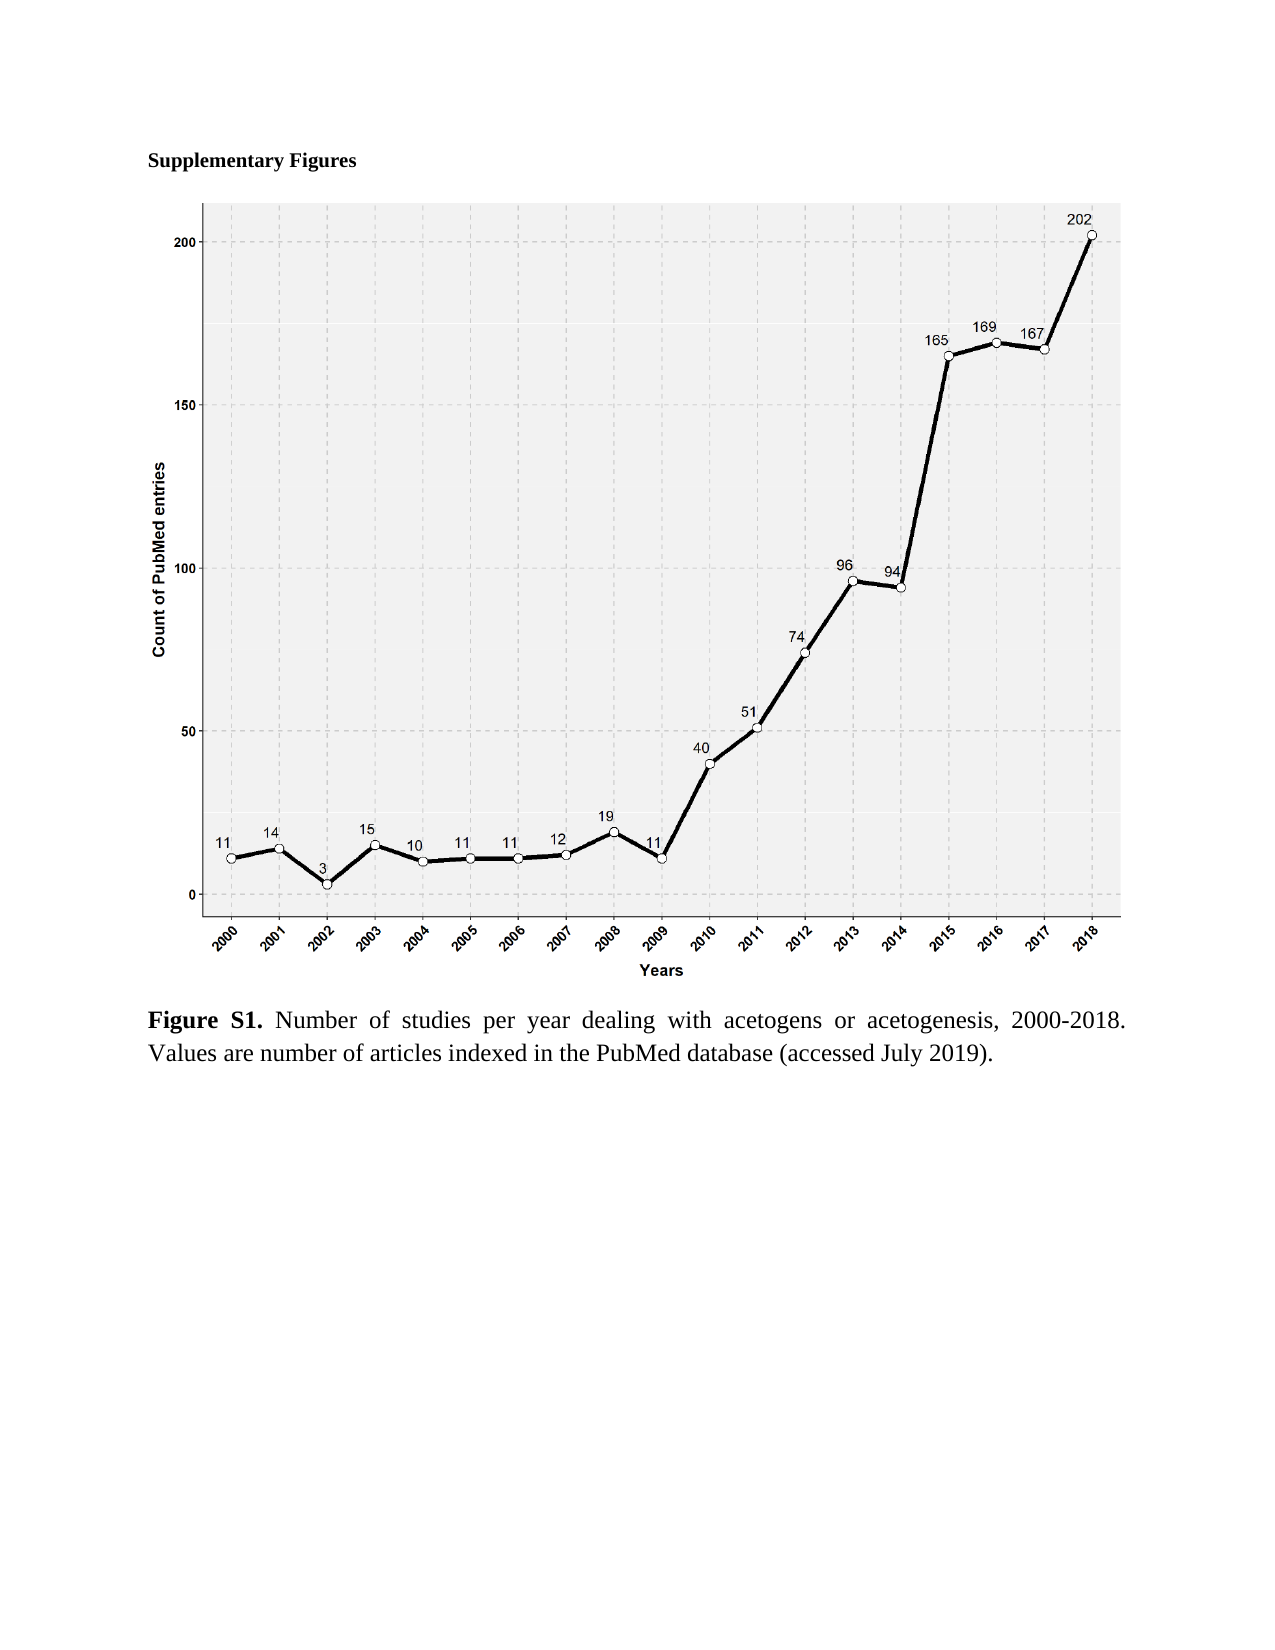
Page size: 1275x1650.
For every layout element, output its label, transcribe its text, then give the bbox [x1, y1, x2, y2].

picture [147, 196, 1128, 980]
text Supplementary Figures [148, 148, 1127, 172]
text Figure S1. Number of studies per year dealing with acetogens or acetogenesis, 2000-2018. Values are number of articles indexed in the PubMed database (accessed July 2019). [148, 1005, 1127, 1067]
